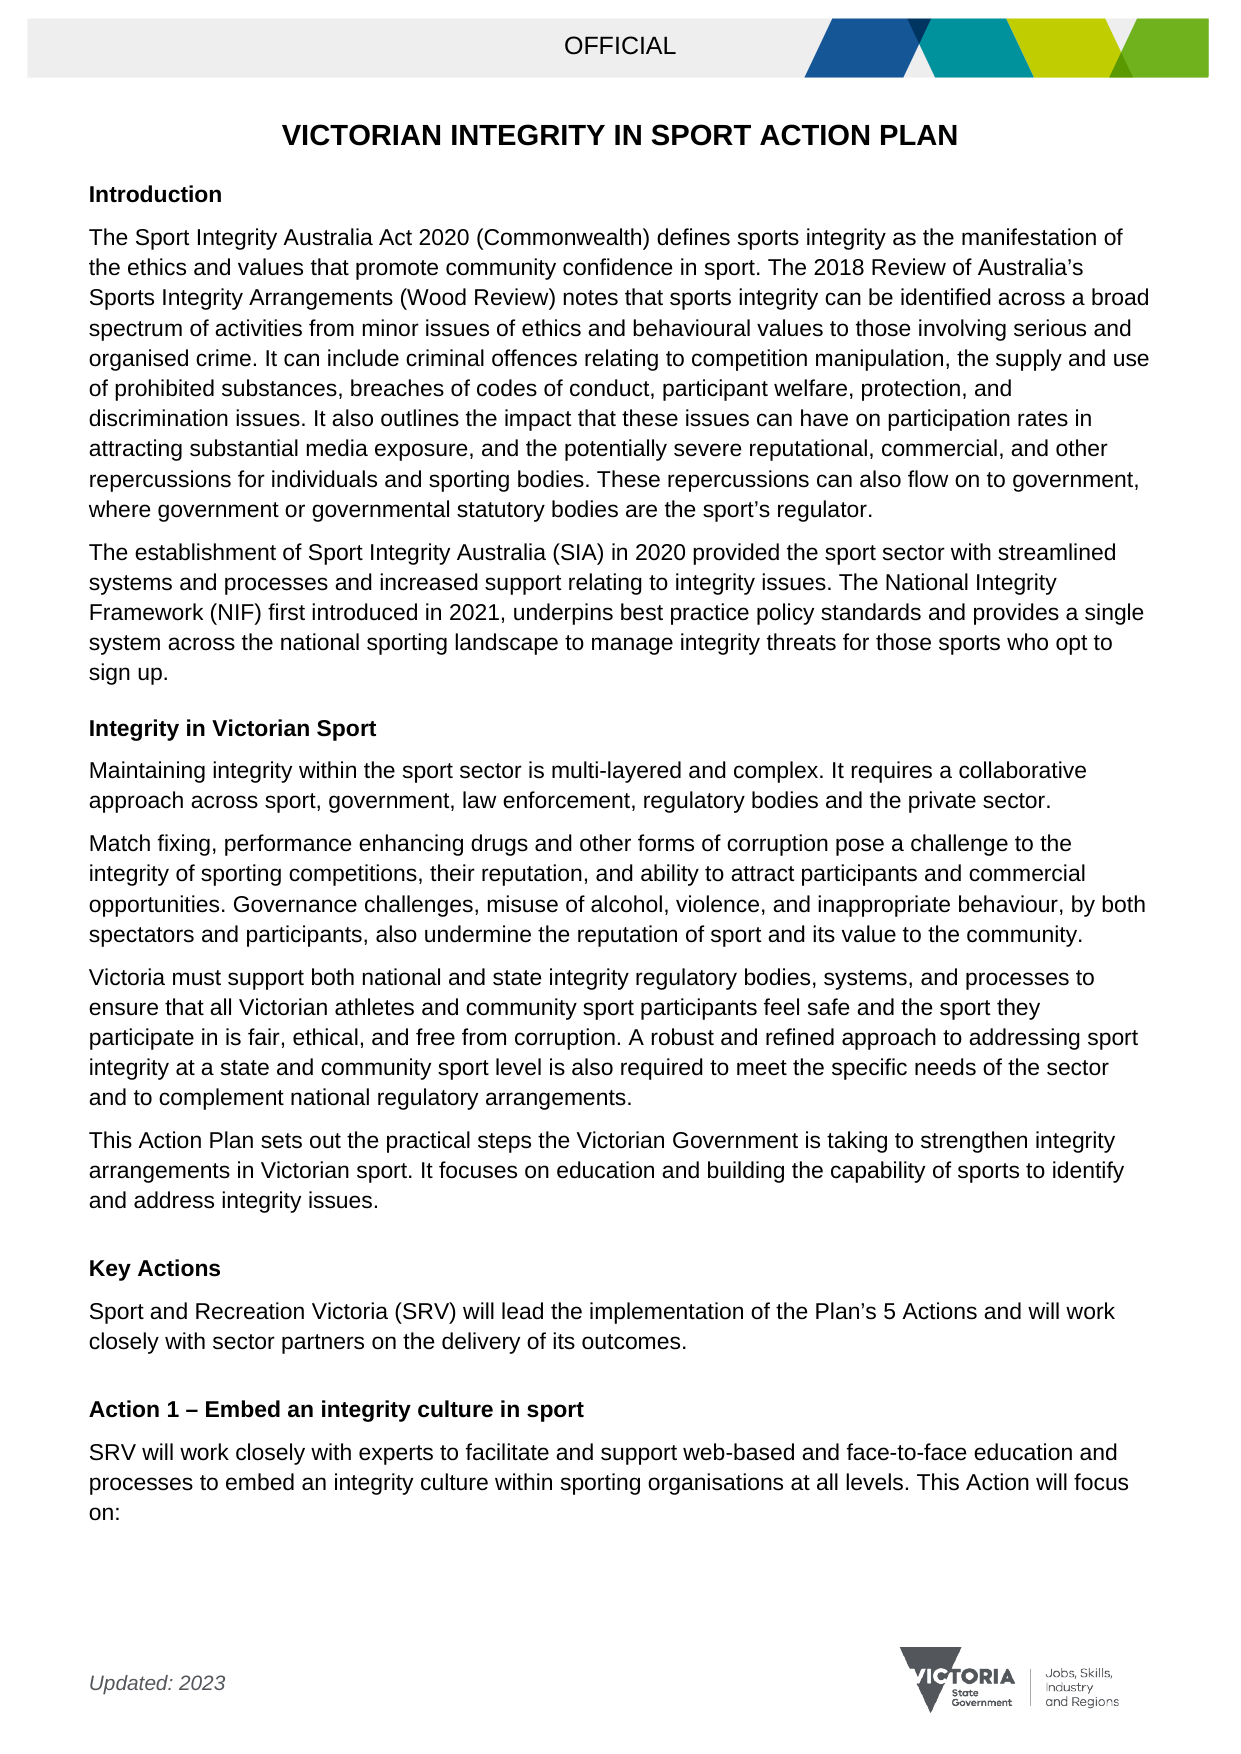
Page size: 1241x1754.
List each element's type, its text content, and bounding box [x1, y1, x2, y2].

picture [899, 1647, 1119, 1713]
text The Sport Integrity Australia Act 2020 (Commonwealth) defines sports integrity as the manifestation of the ethics and values that promote community confidence in sport. The 2018 Review of Australia’s Sports Integrity Arrangements (Wood Review) notes that sports integrity can be identified across a broad spectrum of activities from minor issues of ethics and behavioural values to those involving serious and organised crime. It can include criminal offences relating to competition manipulation, the supply and use of prohibited substances, breaches of codes of conduct, participant welfare, protection, and discrimination issues. It also outlines the impact that these issues can have on participation rates in attracting substantial media exposure, and the potentially severe reputational, commercial, and other repercussions for individuals and sporting bodies. These repercussions can also flow on to government, where government or governmental statutory bodies are the sport’s regulator. [89, 224, 1152, 522]
subtitle Integrity in Victorian Sport [89, 714, 1152, 741]
subtitle Introduction [89, 181, 1152, 207]
text This Action Plan sets out the practical steps the Victorian Government is taking to strengthen integrity arrangements in Victorian sport. It focuses on education and building the capability of sports to identify and address integrity issues. [89, 1127, 1152, 1214]
text Maintaining integrity within the sport sector is multi-layered and complex. It requires a collaborative approach across sport, government, law enforcement, regulatory bodies and the private sector. [89, 757, 1152, 814]
text Sport and Recreation Victoria (SRV) will lead the implementation of the Plan’s 5 Actions and will work closely with sector partners on the delivery of its outcomes. [89, 1298, 1152, 1354]
text Match fixing, performance enhancing drugs and other forms of corruption pose a challenge to the integrity of sporting competitions, their reputation, and ability to attract participants and commercial opportunities. Governance challenges, misuse of alcohol, violence, and inappropriate behaviour, by both spectators and participants, also undermine the reputation of sport and its value to the community. [89, 830, 1152, 947]
text SRV will work closely with experts to facilitate and support web-based and face-to-face education and processes to embed an integrity culture within sporting organisations at all levels. This Action will focus on: [89, 1438, 1152, 1525]
subtitle Action 1 – Embed an integrity culture in sport [89, 1396, 1152, 1422]
text Victoria must support both national and state integrity regulatory bodies, systems, and processes to ensure that all Victorian athletes and community sport participants feel safe and the sport they participate in is fair, ethical, and free from corruption. A robust and refined approach to addressing sport integrity at a state and community sport level is also required to meet the specific needs of the sector and to complement national regulatory arrangements. [89, 963, 1152, 1111]
text The establishment of Sport Integrity Australia (SIA) in 2020 provided the sport sector with streamlined systems and processes and increased support relating to integrity issues. The National Integrity Framework (NIF) first introduced in 2021, underpins best practice policy standards and provides a single system across the national sporting landscape to manage integrity threats for those sports who opt to sign up. [89, 538, 1152, 686]
subtitle Key Actions [89, 1255, 1152, 1281]
subtitle VICTORIAN INTEGRITY IN SPORT ACTION PLAN [89, 118, 1152, 151]
picture [0, 0, 1238, 1582]
